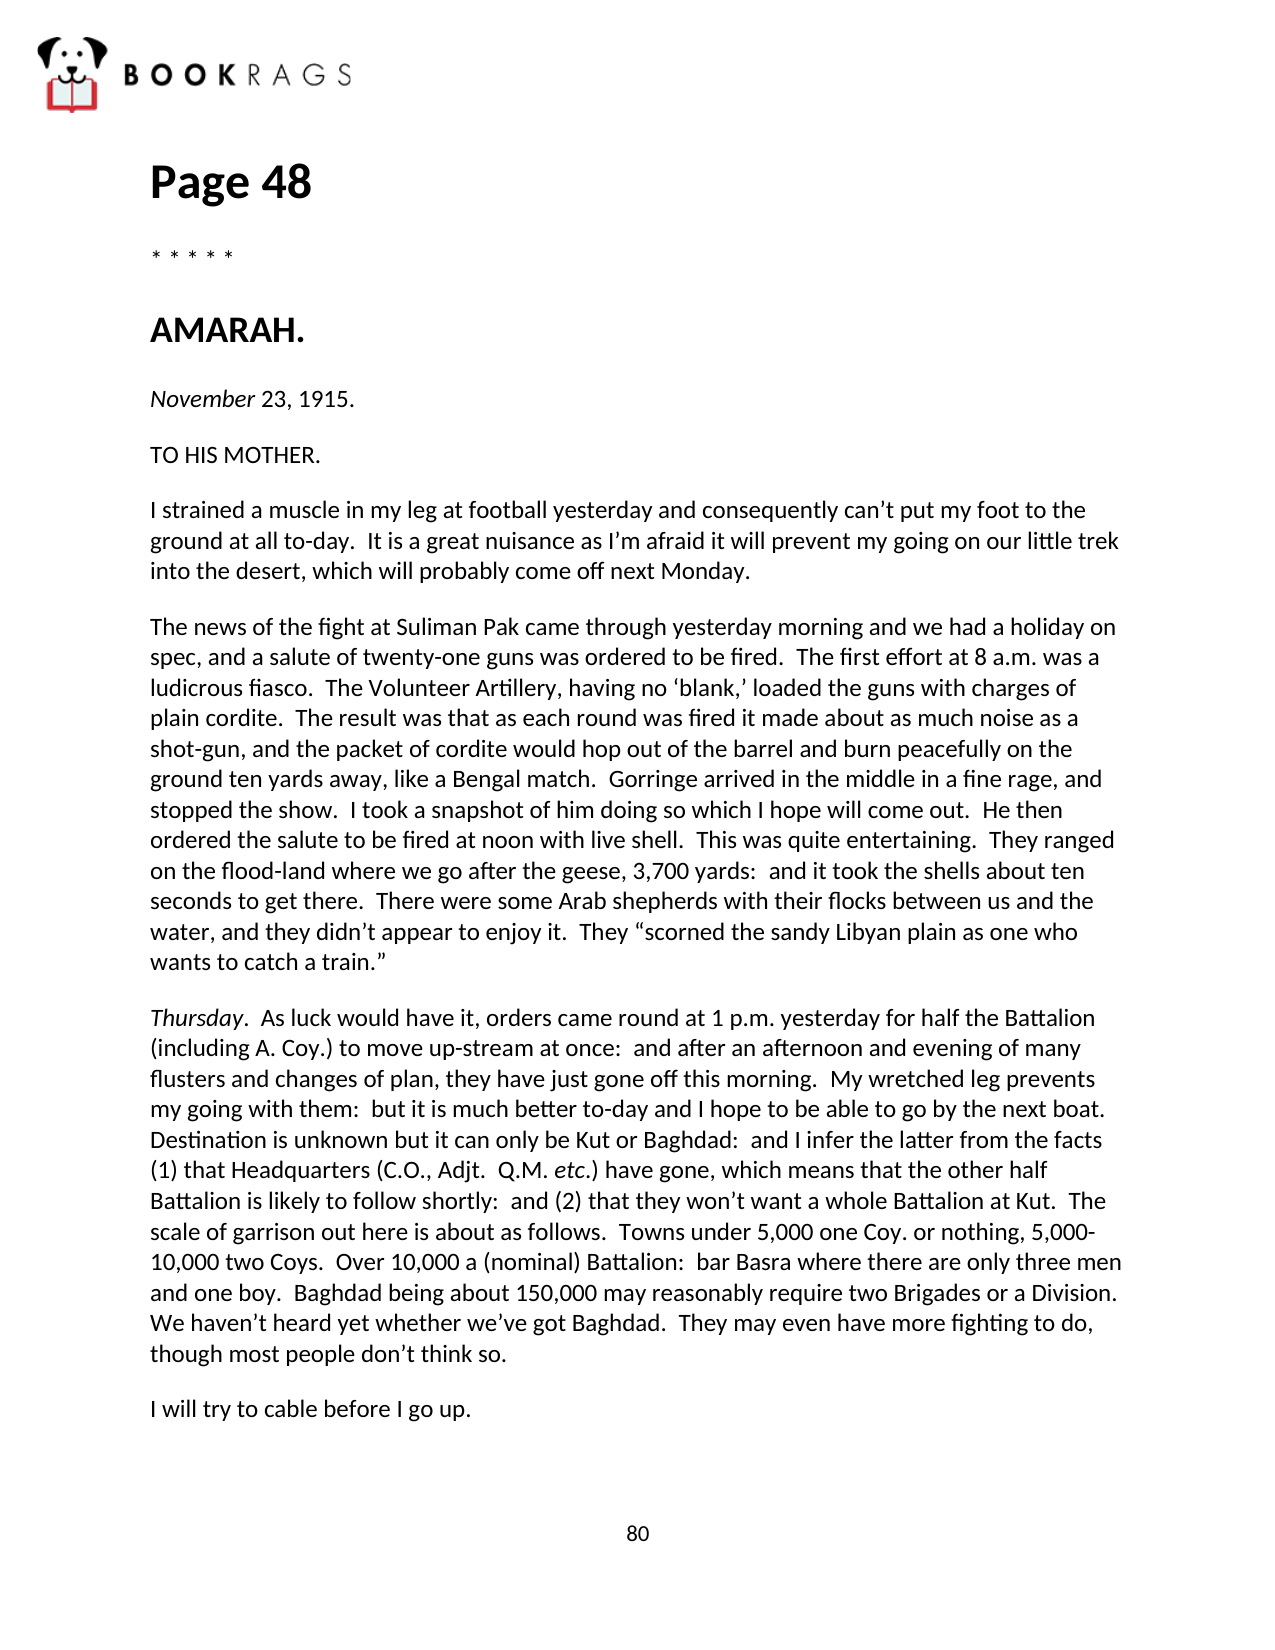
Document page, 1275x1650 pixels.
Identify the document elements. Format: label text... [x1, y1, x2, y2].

text TO HIS MOTHER. [150, 439, 1125, 469]
text Page 48 [150, 150, 1125, 211]
text * * * * * [150, 244, 1125, 275]
picture [37, 37, 351, 113]
text November 23, 1915. [150, 383, 1125, 414]
text I strained a muscle in my leg at football yesterday and consequently can’t put my foot to the ground at all to-day. It is a great nuisance as I’m afraid it will prevent my going on our little trek into the desert, which will probably come off next Monday. [150, 494, 1125, 586]
text I will try to cable before I go up. [150, 1393, 1125, 1424]
text AMARAH. [150, 306, 1125, 352]
text Thursday. As luck would have it, orders came round at 1 p.m. yesterday for half the Battalion (including A. Coy.) to move up-stream at once: and after an afternoon and evening of many flusters and changes of plan, they have just gone off this morning. My wretched leg prevents my going with them: but it is much better to-day and I hope to be able to go by the next boat. Destination is unknown but it can only be Kut or Baghdad: and I infer the latter from the facts (1) that Headquarters (C.O., Adjt. Q.M. etc.) have gone, which means that the other half Battalion is likely to follow shortly: and (2) that they won’t want a whole Battalion at Kut. The scale of garrison out here is about as follows. Towns under 5,000 one Coy. or nothing, 5,000-10,000 two Coys. Over 10,000 a (nominal) Battalion: bar Basra where there are only three men and one boy. Baghdad being about 150,000 may reasonably require two Brigades or a Division. We haven’t heard yet whether we’ve got Baghdad. They may even have more fighting to do, though most people don’t think so. [150, 1002, 1125, 1368]
text The news of the fight at Suliman Pak came through yesterday morning and we had a holiday on spec, and a salute of twenty-one guns was ordered to be fired. The first effort at 8 a.m. was a ludicrous fiasco. The Volunteer Artillery, having no ‘blank,’ loaded the guns with charges of plain cordite. The result was that as each round was fired it made about as much noise as a shot-gun, and the packet of cordite would hop out of the barrel and burn peacefully on the ground ten yards away, like a Bengal match. Gorringe arrived in the middle in a fine rage, and stopped the show. I took a snapshot of him doing so which I hope will come out. He then ordered the salute to be fired at noon with live shell. This was quite entertaining. They ranged on the flood-land where we go after the geese, 3,700 yards: and it took the shells about ten seconds to get there. There were some Arab shepherds with their flocks between us and the water, and they didn’t appear to enjoy it. They “scorned the sandy Libyan plain as one who wants to catch a train.” [150, 611, 1125, 977]
